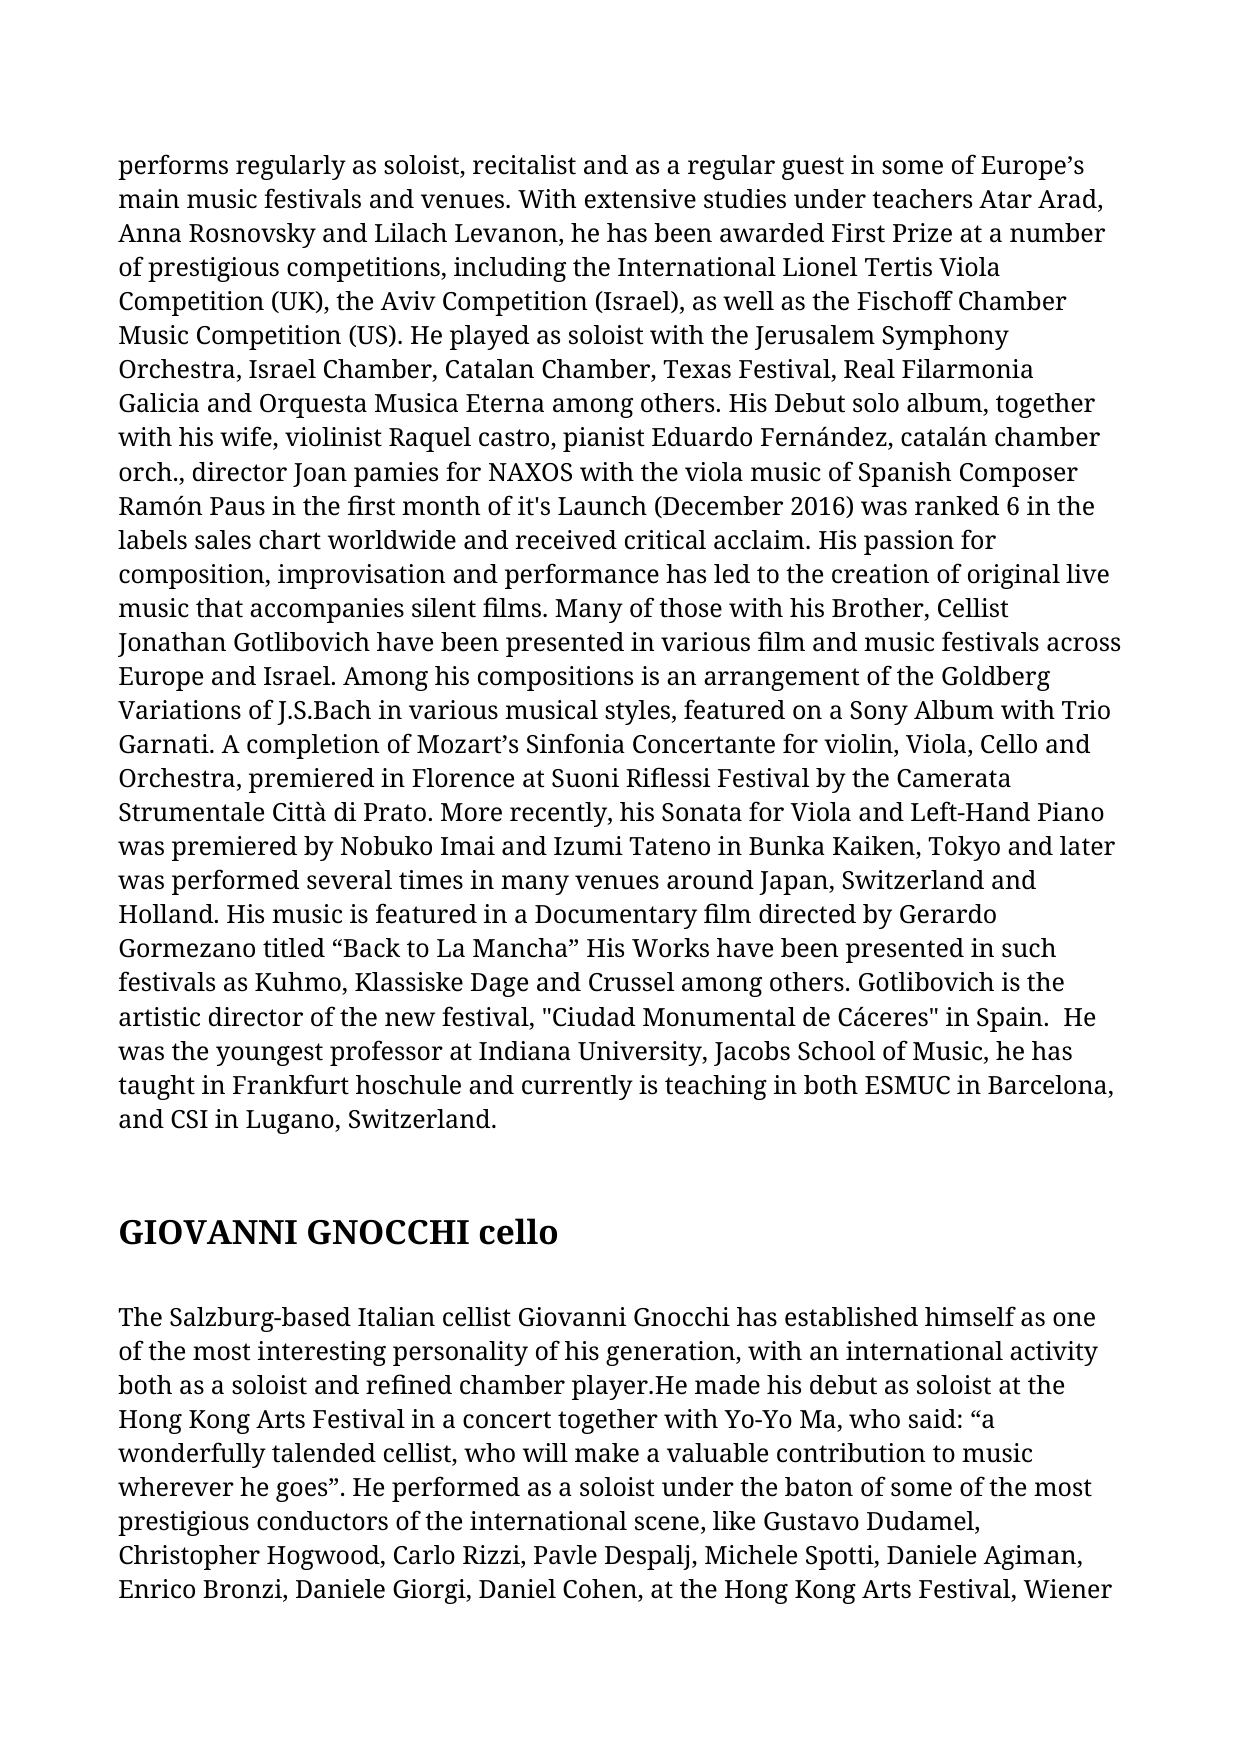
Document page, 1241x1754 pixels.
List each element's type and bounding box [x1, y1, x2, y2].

text [118, 148, 1122, 1135]
text [118, 1208, 1122, 1606]
